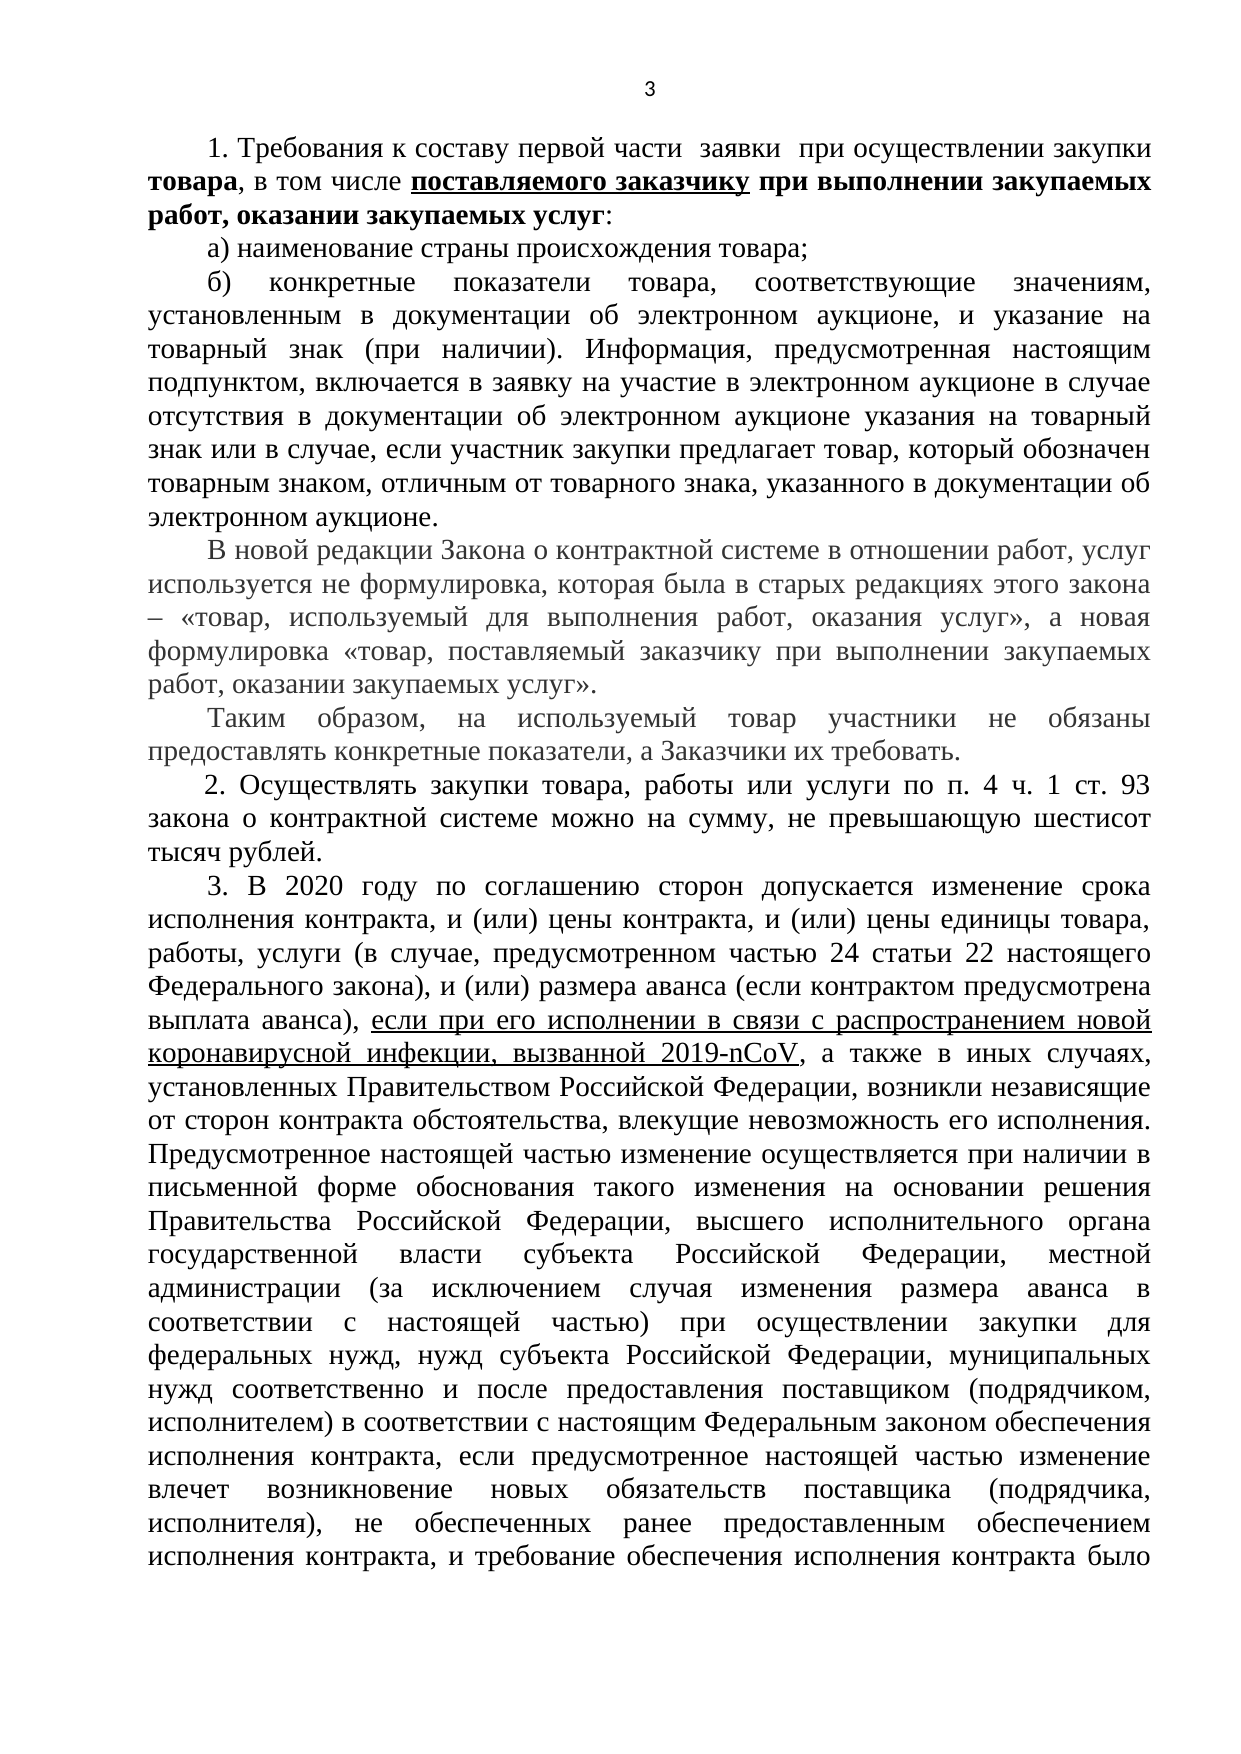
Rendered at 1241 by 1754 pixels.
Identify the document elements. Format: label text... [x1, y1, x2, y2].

text В новой редакции Закона о контрактной системе в отношении работ, услуг используется не формулировка, которая была в старых редакциях этого закона – «товар, используемый для выполнения работ, оказания услуг», а новая формулировка «товар, поставляемый заказчику при выполнении закупаемых работ, оказании закупаемых услуг». [148, 532, 1152, 700]
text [148, 868, 1152, 1572]
text 2. Осуществлять закупки товара, работы или услуги по п. 4 ч. 1 ст. 93 закона о контрактной системе можно на сумму, не превышающую шестисот тысяч рублей. [148, 767, 1152, 868]
text 1. Требования к составу первой части заявки при осуществлении закупки товара, в том числе поставляемого заказчику при выполнении закупаемых работ, оказании закупаемых услуг: [148, 130, 1152, 230]
text а) наименование страны происхождения товара; [148, 230, 1152, 264]
text Таким образом, на используемый товар участники не обязаны предоставлять конкретные показатели, а Заказчики их требовать. [148, 700, 1152, 767]
text б) конкретные показатели товара, соответствующие значениям, установленным в документации об электронном аукционе, и указание на товарный знак (при наличии). Информация, предусмотренная настоящим подпунктом, включается в заявку на участие в электронном аукционе в случае отсутствия в документации об электронном аукционе указания на товарный знак или в случае, если участник закупки предлагает товар, который обозначен товарным знаком, отличным от товарного знака, указанного в документации об электронном аукционе. [148, 264, 1152, 532]
